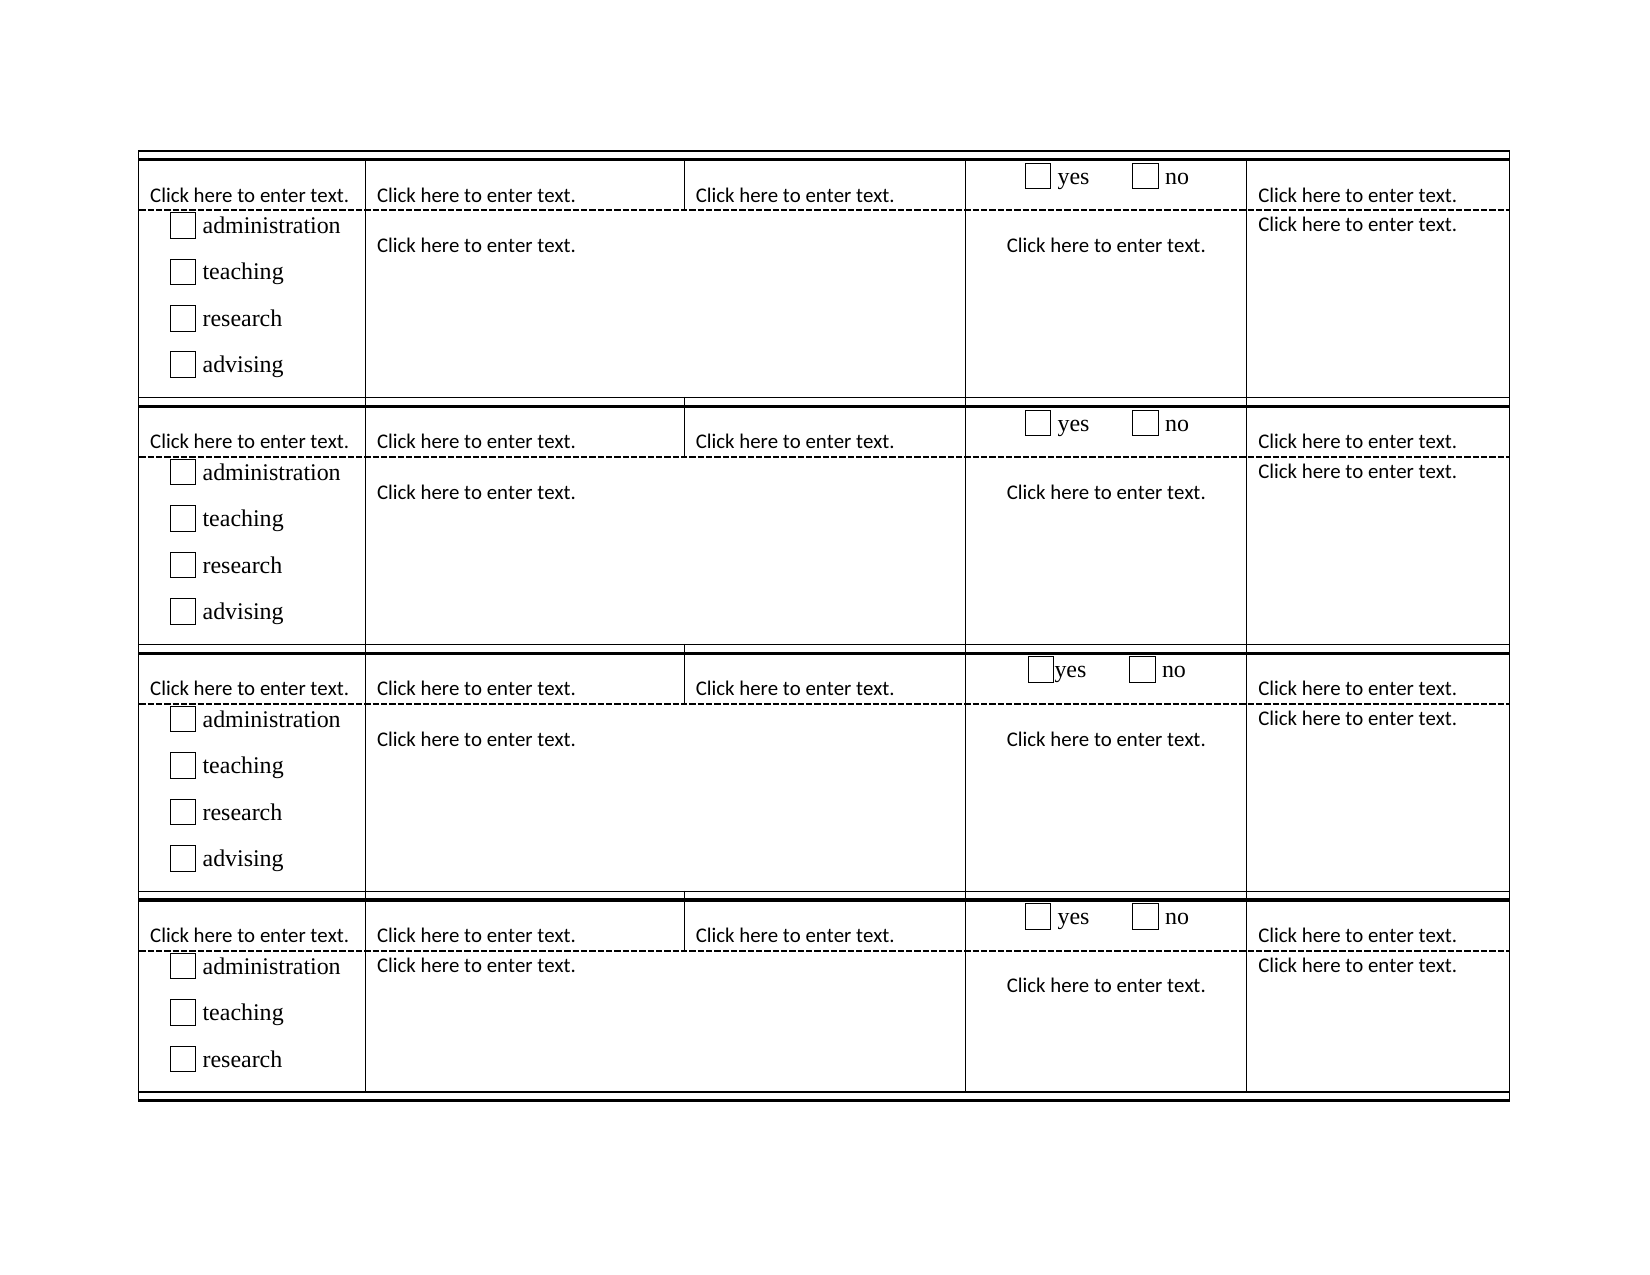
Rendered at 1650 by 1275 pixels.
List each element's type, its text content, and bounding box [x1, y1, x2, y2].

table_cell [1247, 703, 1509, 891]
table_cell [1247, 950, 1509, 1091]
table_cell [1247, 209, 1509, 397]
table_cell yes no [966, 655, 1246, 703]
table_cell administration teaching research advising [139, 703, 365, 891]
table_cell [139, 209, 365, 397]
table_cell yes no [966, 408, 1246, 456]
table_cell administration teaching research advising [139, 456, 365, 644]
table_cell yes no [966, 161, 1246, 209]
table_cell yes no [966, 902, 1246, 950]
table_cell [1247, 456, 1509, 644]
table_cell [139, 950, 365, 1091]
